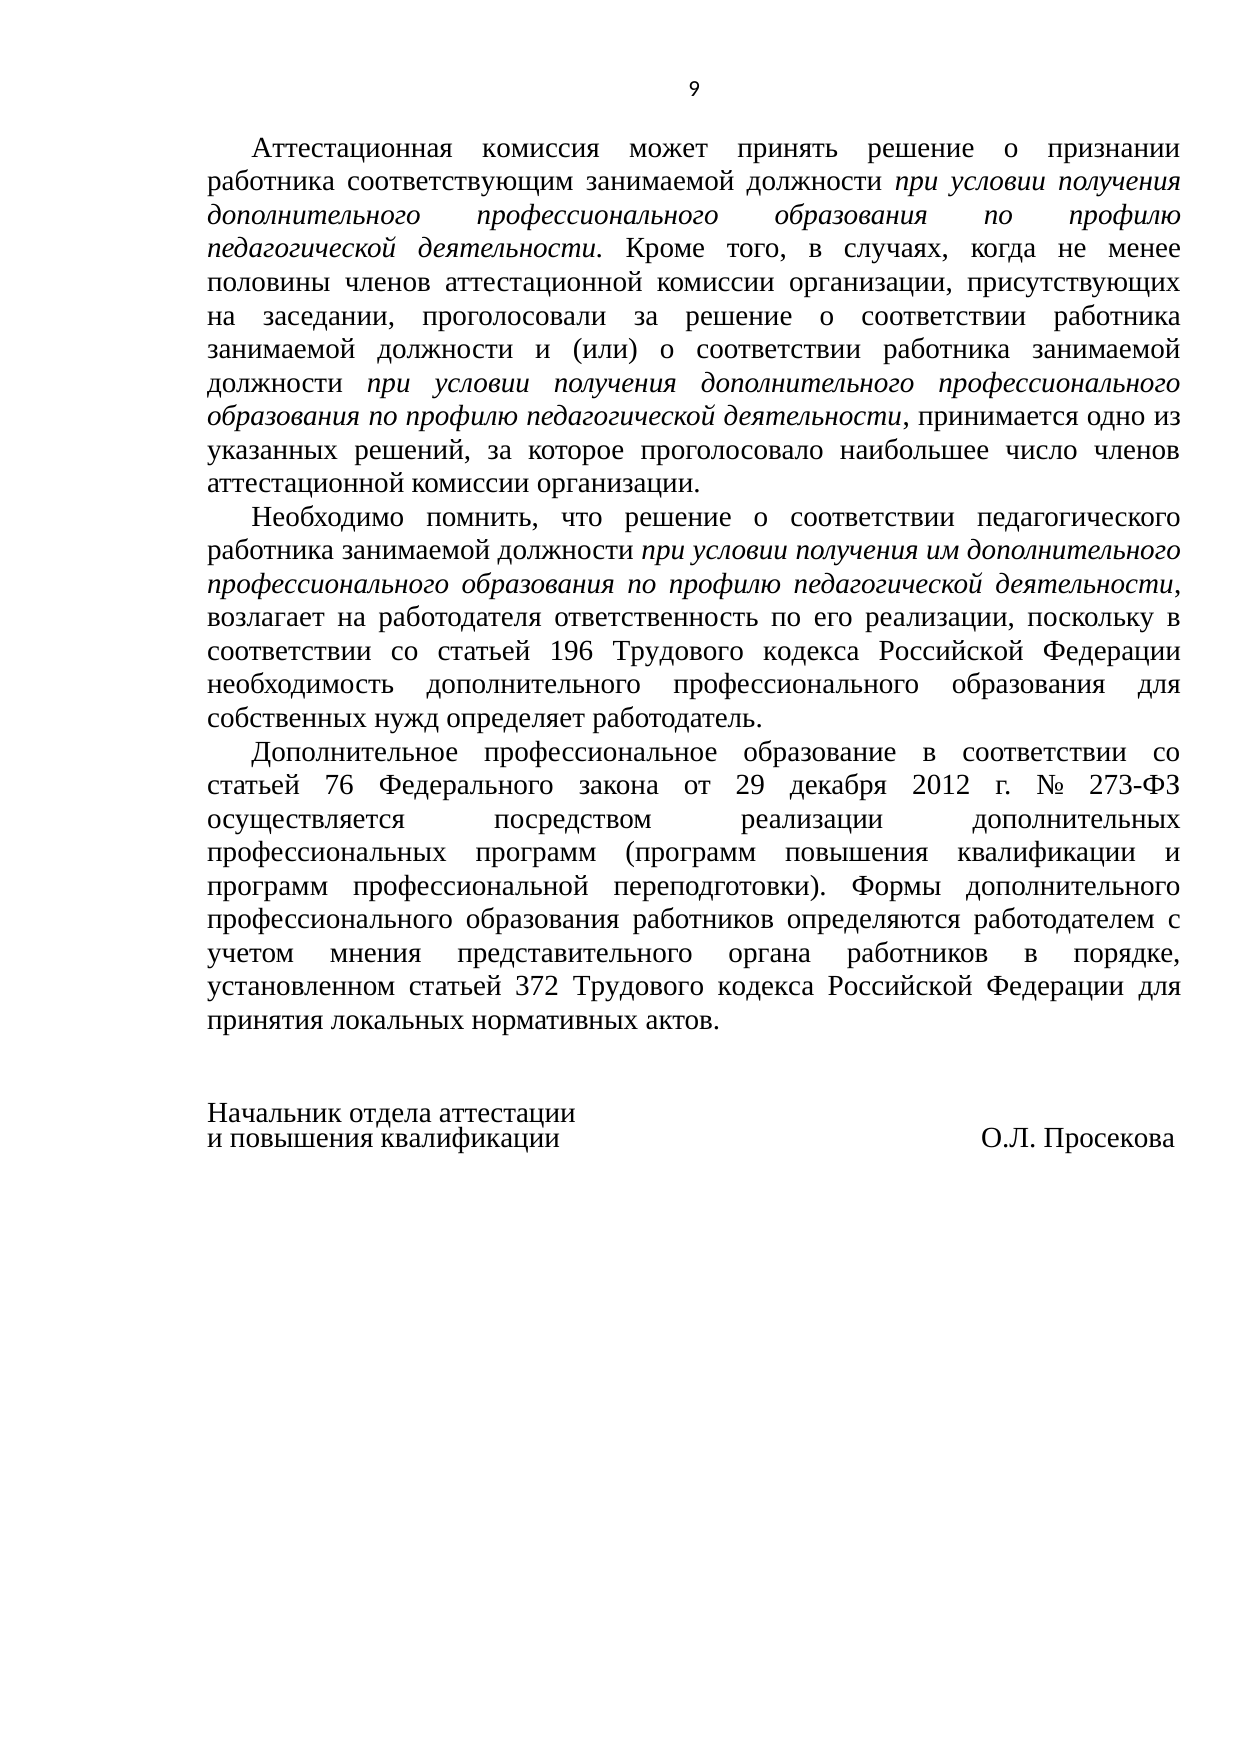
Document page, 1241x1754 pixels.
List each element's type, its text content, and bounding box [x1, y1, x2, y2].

text и повышения квалификации О.Л. Просекова [207, 1128, 459, 1153]
text Начальник отдела аттестации [207, 1103, 1181, 1128]
text и повышения квалификации О.Л. Просекова [462, 1128, 1181, 1153]
text Дополнительное профессиональное образование в соответствии со статьей 76 Федерального закона от 29 декабря 2012 г. № 273-ФЗ осуществляется посредством реализации дополнительных профессиональных программ (программ повышения квалификации и программ профессиональной переподготовки). Формы дополнительного профессионального образования работников определяются работодателем с учетом мнения представительного органа работников в порядке, установленном статьей 372 Трудового кодекса Российской Федерации для принятия локальных нормативных актов. [207, 734, 1181, 1036]
text Необходимо помнить, что решение о соответствии педагогического работника занимаемой должности при условии получения им дополнительного профессионального образования по профилю педагогической деятельности, возлагает на работодателя ответственность по его реализации, поскольку в соответствии со статьей 196 Трудового кодекса Российской Федерации необходимость дополнительного профессионального образования для собственных нужд определяет работодатель. [207, 499, 1181, 734]
text Аттестационная комиссия может принять решение о признании работника соответствующим занимаемой должности при условии получения дополнительного профессионального образования по профилю педагогической деятельности. Кроме того, в случаях, когда не менее половины членов аттестационной комиссии организации, присутствующих на заседании, проголосовали за решение о соответствии работника занимаемой должности и (или) о соответствии работника занимаемой должности при условии получения дополнительного профессионального образования по профилю педагогической деятельности, принимается одно из указанных решений, за которое проголосовало наибольшее число членов аттестационной комиссии организации. [207, 130, 1181, 499]
